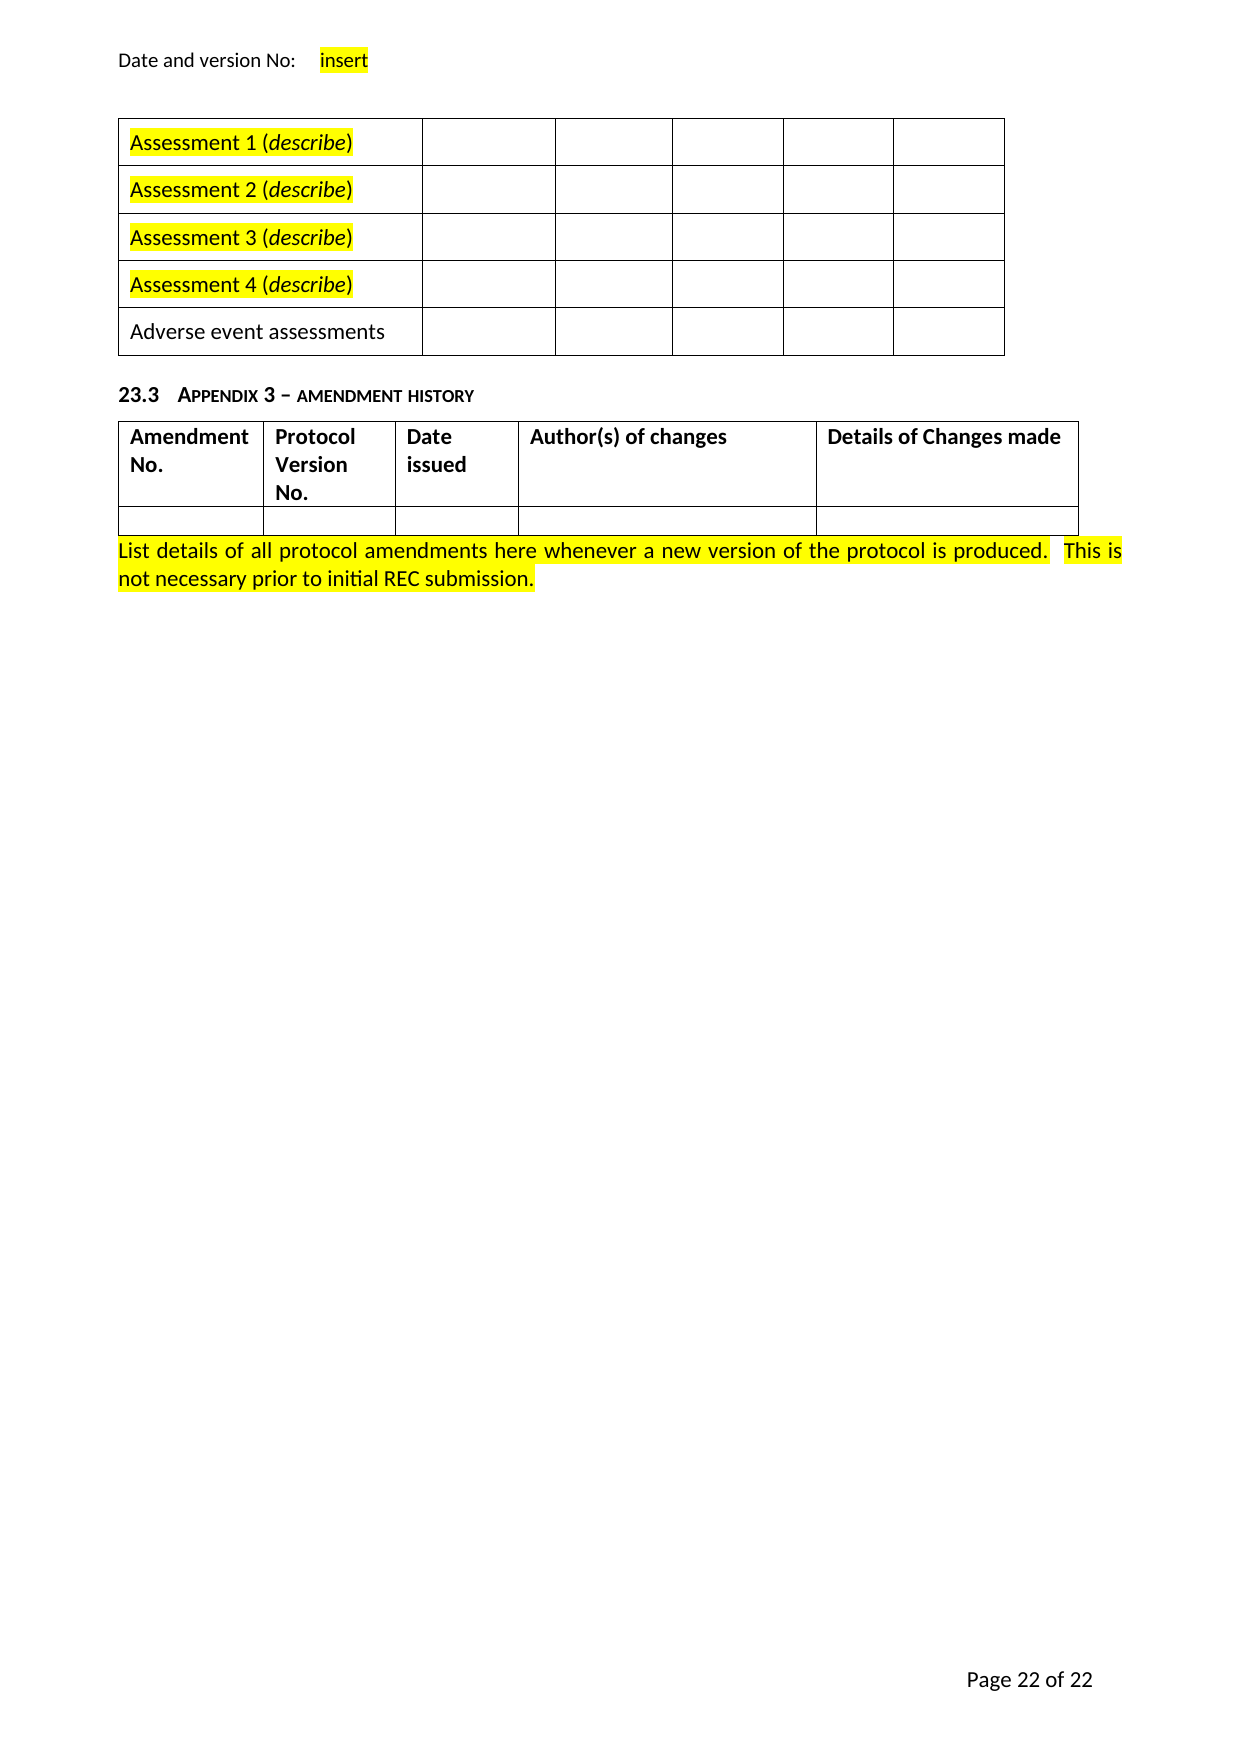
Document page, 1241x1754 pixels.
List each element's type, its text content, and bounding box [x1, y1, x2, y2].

table_cell [894, 308, 1004, 354]
table_cell [423, 308, 555, 354]
table_header Protocol Version No. [264, 422, 395, 506]
table_header Date issued [396, 422, 518, 506]
table_cell [673, 119, 783, 165]
table_cell [894, 214, 1004, 260]
table_cell [673, 214, 783, 260]
table_cell [784, 166, 893, 213]
table_cell [396, 507, 518, 535]
table_cell Assessment 2 (describe) [119, 166, 422, 213]
table_cell [894, 261, 1004, 307]
table_cell Assessment 3 (describe) [119, 214, 422, 260]
table_header Amendment No. [119, 422, 263, 506]
table_cell Adverse event assessments [119, 308, 422, 354]
table_cell [556, 166, 672, 213]
table_cell [423, 214, 555, 260]
table_cell [556, 214, 672, 260]
table_header Details of Changes made [817, 422, 1078, 506]
table_cell [673, 166, 783, 213]
table_cell [784, 308, 893, 354]
table_cell [673, 261, 783, 307]
table_cell [423, 166, 555, 213]
table_cell Assessment 4 (describe) [119, 261, 422, 307]
table_cell [556, 261, 672, 307]
table_cell [119, 507, 263, 535]
table_cell [556, 119, 672, 165]
table_cell [894, 119, 1004, 165]
table_cell [784, 261, 893, 307]
table_cell [673, 308, 783, 354]
table_header Author(s) of changes [519, 422, 816, 506]
table_cell [423, 119, 555, 165]
table_cell [519, 507, 816, 535]
table_cell [784, 119, 893, 165]
table_cell [556, 308, 672, 354]
subtitle Appendix 3 – amendment history [118, 381, 1122, 409]
table_cell [784, 214, 893, 260]
text List details of all protocol amendments here whenever a new version of the protocol is produced. This is not necessary prior to initial REC submission. [535, 536, 1122, 592]
table_cell [817, 507, 1078, 535]
table_cell [264, 507, 395, 535]
table_cell [423, 261, 555, 307]
table_cell [894, 166, 1004, 213]
table_cell Assessment 1 (describe) [119, 119, 422, 165]
